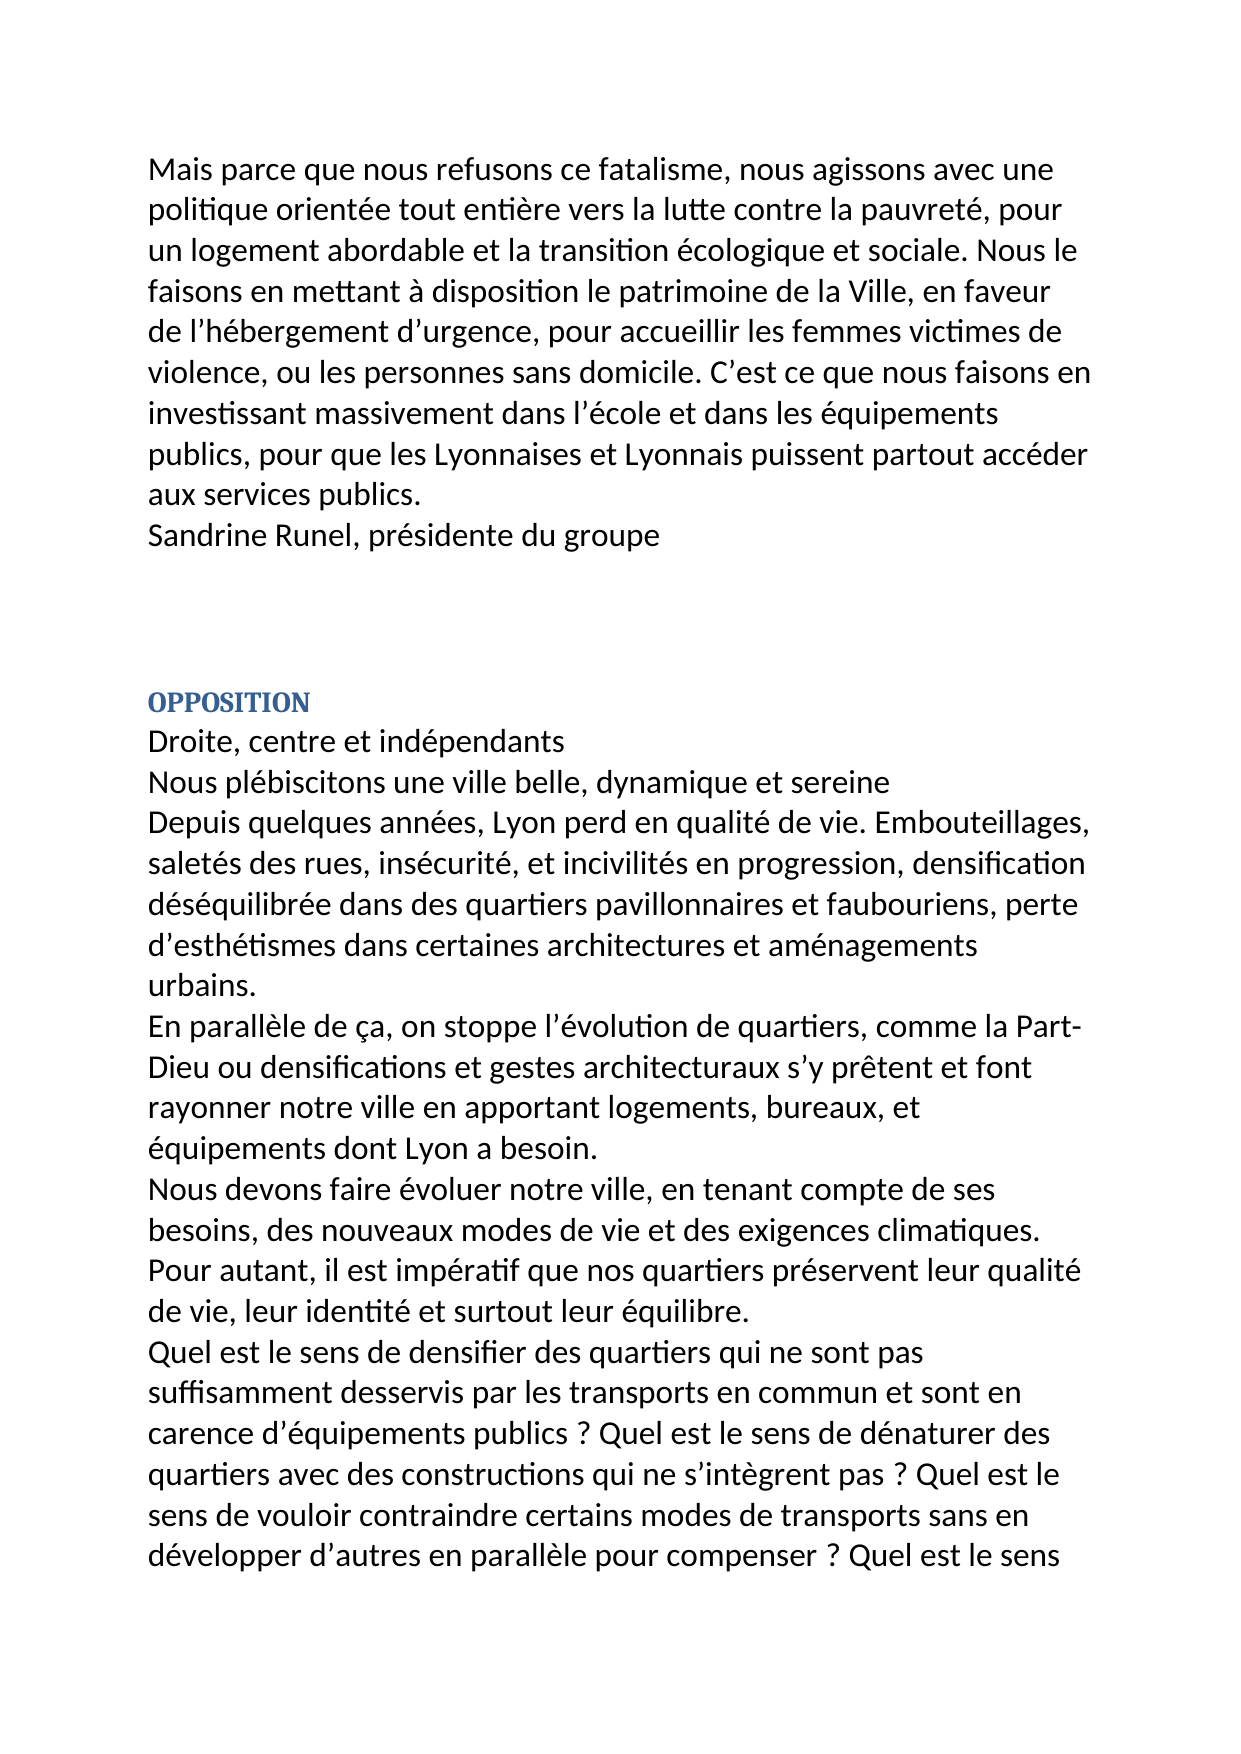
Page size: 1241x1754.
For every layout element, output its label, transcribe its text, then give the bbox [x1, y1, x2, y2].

subtitle OPPOSITION [148, 686, 1093, 720]
text Nous plébiscitons une ville belle, dynamique et sereine [148, 761, 1093, 801]
text En parallèle de ça, on stoppe l’évolution de quartiers, comme la Part-Dieu ou densifications et gestes architecturaux s’y prêtent et font rayonner notre ville en apportant logements, bureaux, et équipements dont Lyon a besoin. [148, 1005, 1093, 1168]
text Sandrine Runel, présidente du groupe [148, 514, 1093, 555]
text Depuis quelques années, Lyon perd en qualité de vie. Embouteillages, saletés des rues, insécurité, et incivilités en progression, densification déséquilibrée dans des quartiers pavillonnaires et faubouriens, perte d’esthétismes dans certaines architectures et aménagements urbains. [148, 801, 1093, 1005]
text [148, 1331, 1093, 1575]
text Pour autant, il est impératif que nos quartiers préservent leur qualité de vie, leur identité et surtout leur équilibre. [148, 1249, 1093, 1331]
text Nous devons faire évoluer notre ville, en tenant compte de ses besoins, des nouveaux modes de vie et des exigences climatiques. [148, 1168, 1093, 1249]
text Droite, centre et indépendants [148, 720, 1093, 761]
text Mais parce que nous refusons ce fatalisme, nous agissons avec une politique orientée tout entière vers la lutte contre la pauvreté, pour un logement abordable et la transition écologique et sociale. Nous le faisons en mettant à disposition le patrimoine de la Ville, en faveur de l’hébergement d’urgence, pour accueillir les femmes victimes de violence, ou les personnes sans domicile. C’est ce que nous faisons en investissant massivement dans l’école et dans les équipements publics, pour que les Lyonnaises et Lyonnais puissent partout accéder aux services publics. [148, 148, 1093, 514]
